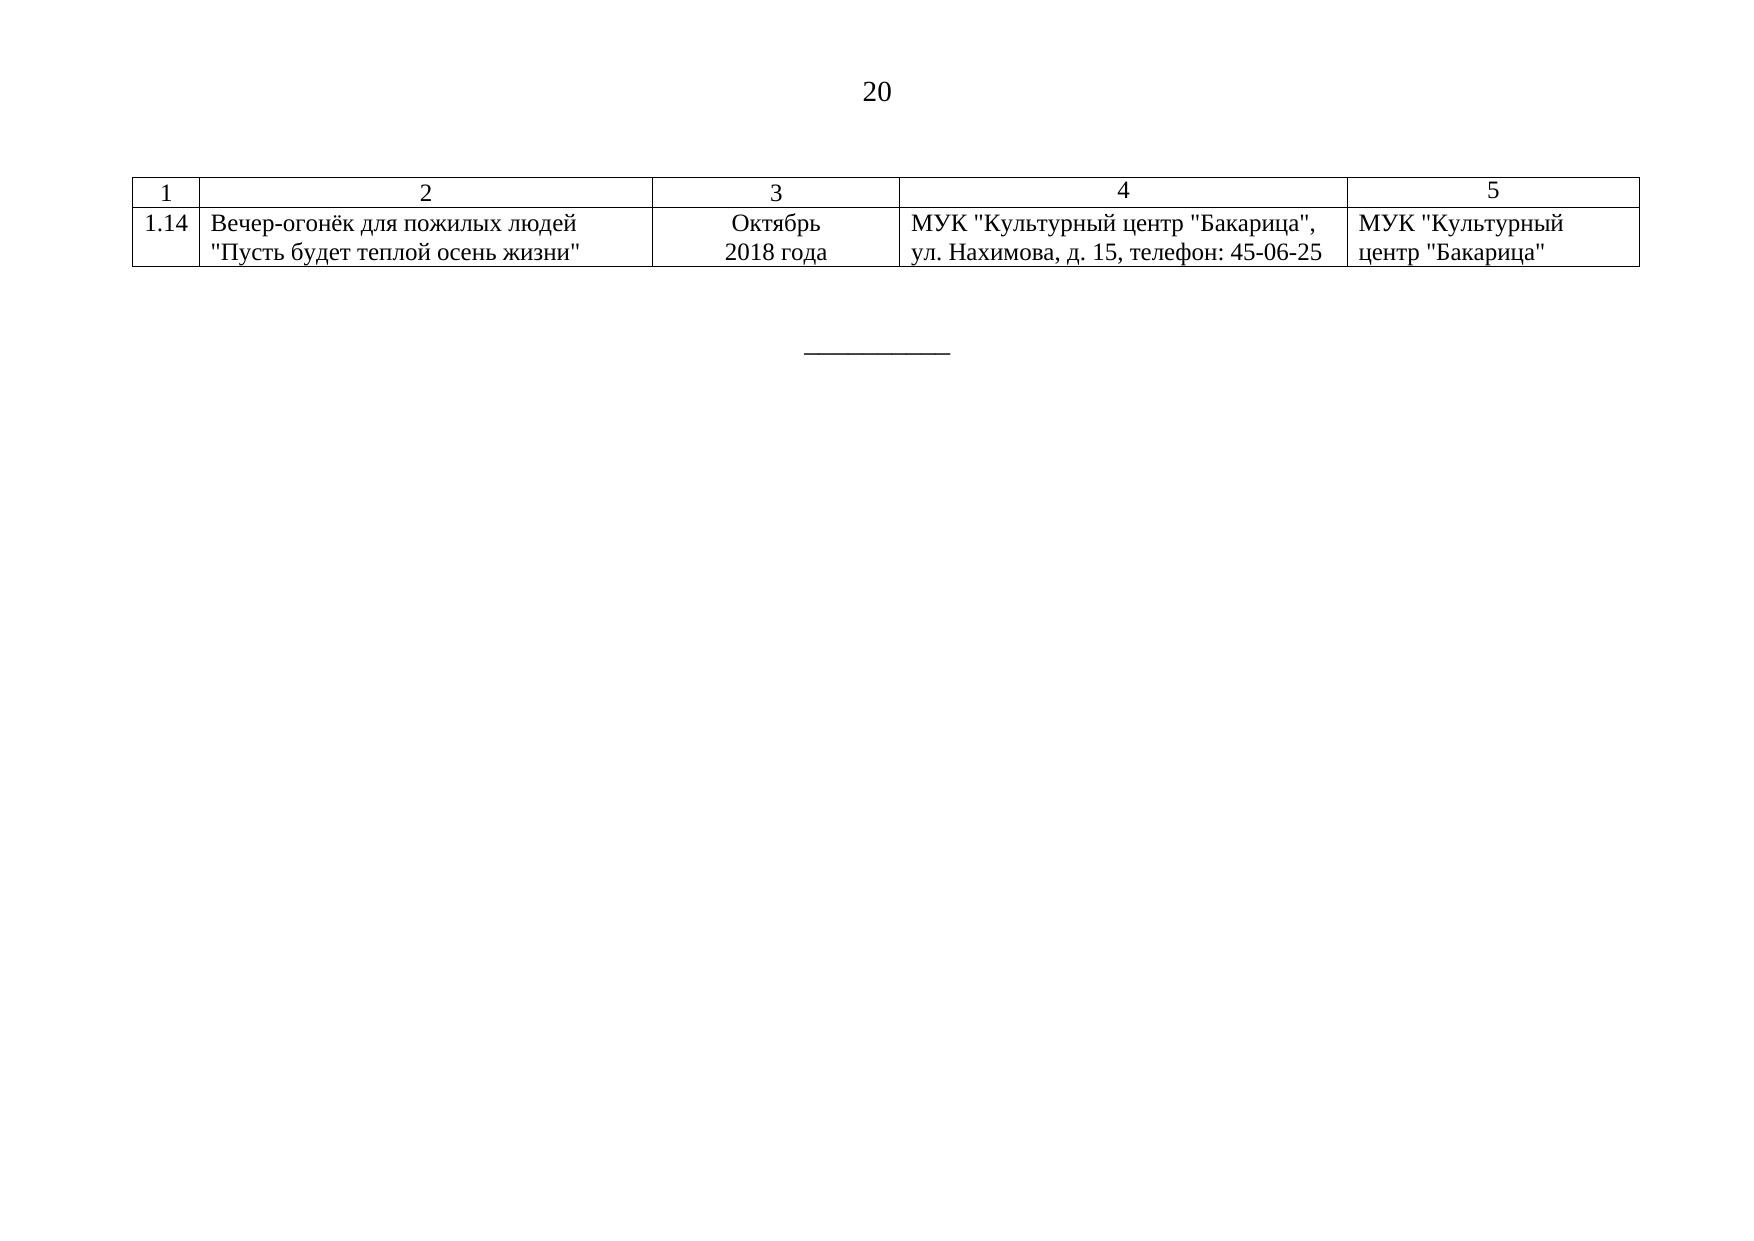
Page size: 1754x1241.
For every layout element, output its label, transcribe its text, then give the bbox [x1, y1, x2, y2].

table_cell МУК "Культурный центр "Бакарица" [1348, 208, 1639, 266]
table_cell МУК "Культурный центр "Бакарица", ул. Нахимова, д. 15, телефон: 45-06-25 [900, 208, 1347, 266]
table_cell 3 [653, 178, 899, 207]
table_cell Вечер-огонёк для пожилых людей "Пусть будет теплой осень жизни" [200, 208, 652, 266]
table_cell 2 [200, 178, 652, 207]
table_cell 1 [133, 178, 199, 207]
table_cell 4 [900, 178, 1347, 207]
table_cell 1.14 [133, 208, 199, 266]
text __________ [118, 324, 1636, 358]
table_cell 5 [1348, 178, 1639, 207]
table_cell Октябрь 2018 года [653, 208, 899, 266]
